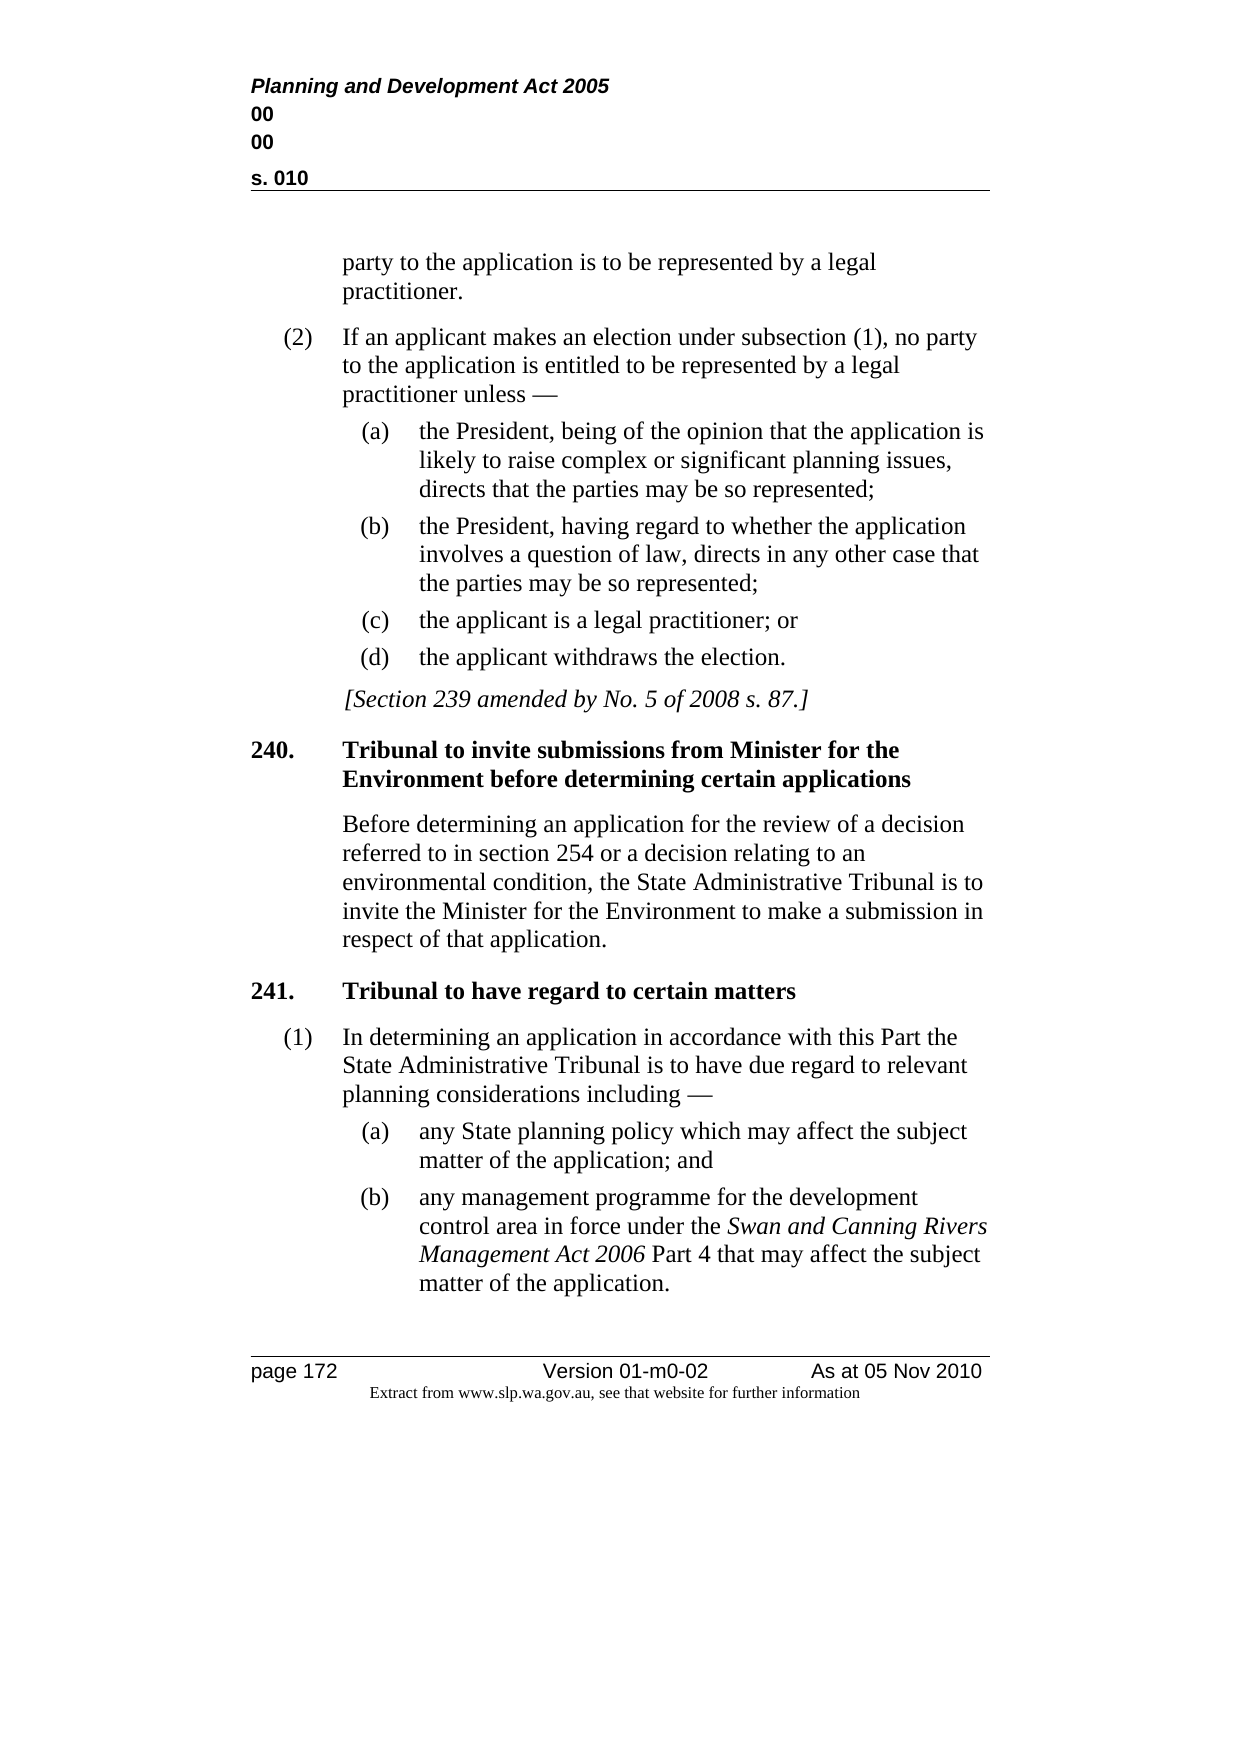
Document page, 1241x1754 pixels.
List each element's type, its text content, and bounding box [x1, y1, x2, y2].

text (c) the applicant is a legal practitioner; or [251, 605, 990, 634]
text (d) the applicant withdraws the election. [251, 642, 990, 671]
subtitle 240. Tribunal to invite submissions from Minister for the Environment before determining certain applications [251, 735, 990, 793]
text (b) any management programme for the development control area in force under the Swan and Canning Rivers Management Act 2006 Part 4 that may affect the subject matter of the application. [251, 1182, 990, 1297]
text (a) any State planning policy which may affect the subject matter of the application; and [251, 1116, 990, 1174]
text [Section 239 amended by No. 5 of 2008 s. 87.] [251, 684, 990, 712]
text Before determining an application for the review of a decision referred to in section 254 or a decision relating to an environmental condition, the State Administrative Tribunal is to invite the Minister for the Environment to make a submission in respect of that application. [251, 809, 990, 953]
text (b) the President, having regard to whether the application involves a question of law, directs in any other case that the parties may be so represented; [251, 511, 990, 597]
text (2) If an applicant makes an election under subsection (1), no party to the application is entitled to be represented by a legal practitioner unless — [251, 322, 990, 408]
subtitle 241. Tribunal to have regard to certain matters [251, 976, 990, 1005]
text (a) the President, being of the opinion that the application is likely to raise complex or significant planning issues, directs that the parties may be so represented; [251, 416, 990, 502]
text (1) In determining an application in accordance with this Part the State Administrative Tribunal is to have due regard to relevant planning considerations including — [251, 1022, 990, 1108]
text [251, 247, 990, 305]
